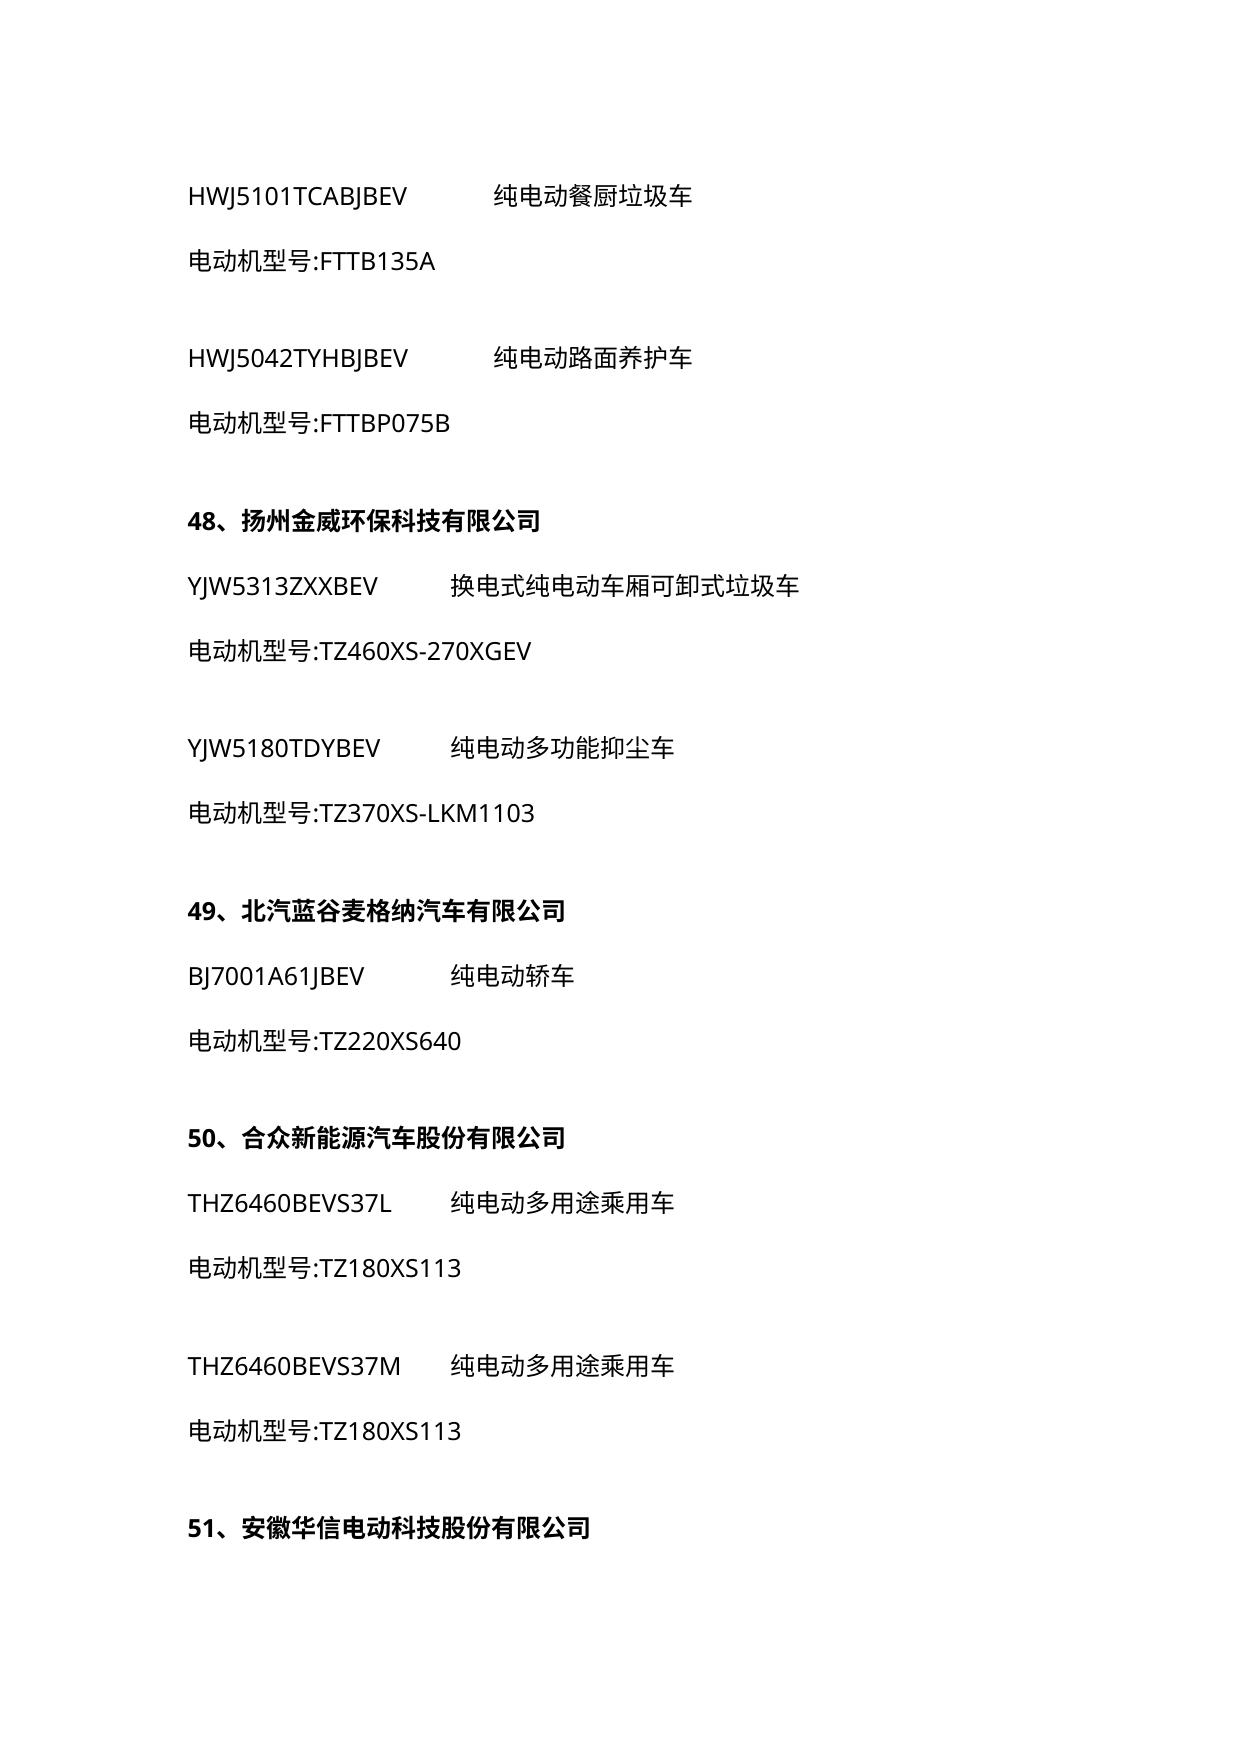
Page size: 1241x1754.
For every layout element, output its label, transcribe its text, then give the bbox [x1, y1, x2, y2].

text 电动机型号:FTTB135A [187, 227, 1053, 292]
text YJW5313ZXXBEV 换电式纯电动车厢可卸式垃圾车 [187, 552, 1053, 617]
text 电动机型号:TZ180XS113 [187, 1234, 1053, 1299]
text 电动机型号:TZ220XS640 [187, 1007, 1053, 1072]
text BJ7001A61JBEV 纯电动轿车 [187, 942, 1053, 1007]
text HWJ5042TYHBJBEV 纯电动路面养护车 [187, 324, 1053, 389]
subtitle 49、北汽蓝谷麦格纳汽车有限公司 [187, 877, 1053, 942]
text 电动机型号:TZ370XS-LKM1103 [187, 779, 1053, 844]
text THZ6460BEVS37M 纯电动多用途乘用车 [187, 1332, 1053, 1397]
text 电动机型号:FTTBP075B [187, 389, 1053, 454]
subtitle 48、扬州金威环保科技有限公司 [187, 487, 1053, 552]
text 电动机型号:TZ460XS-270XGEV [187, 617, 1053, 682]
text HWJ5101TCABJBEV 纯电动餐厨垃圾车 [187, 162, 1053, 227]
subtitle 51、安徽华信电动科技股份有限公司 [187, 1494, 1053, 1559]
text 电动机型号:TZ180XS113 [187, 1397, 1053, 1462]
subtitle 50、合众新能源汽车股份有限公司 [187, 1104, 1053, 1169]
text THZ6460BEVS37L 纯电动多用途乘用车 [187, 1169, 1053, 1234]
text YJW5180TDYBEV 纯电动多功能抑尘车 [187, 714, 1053, 779]
